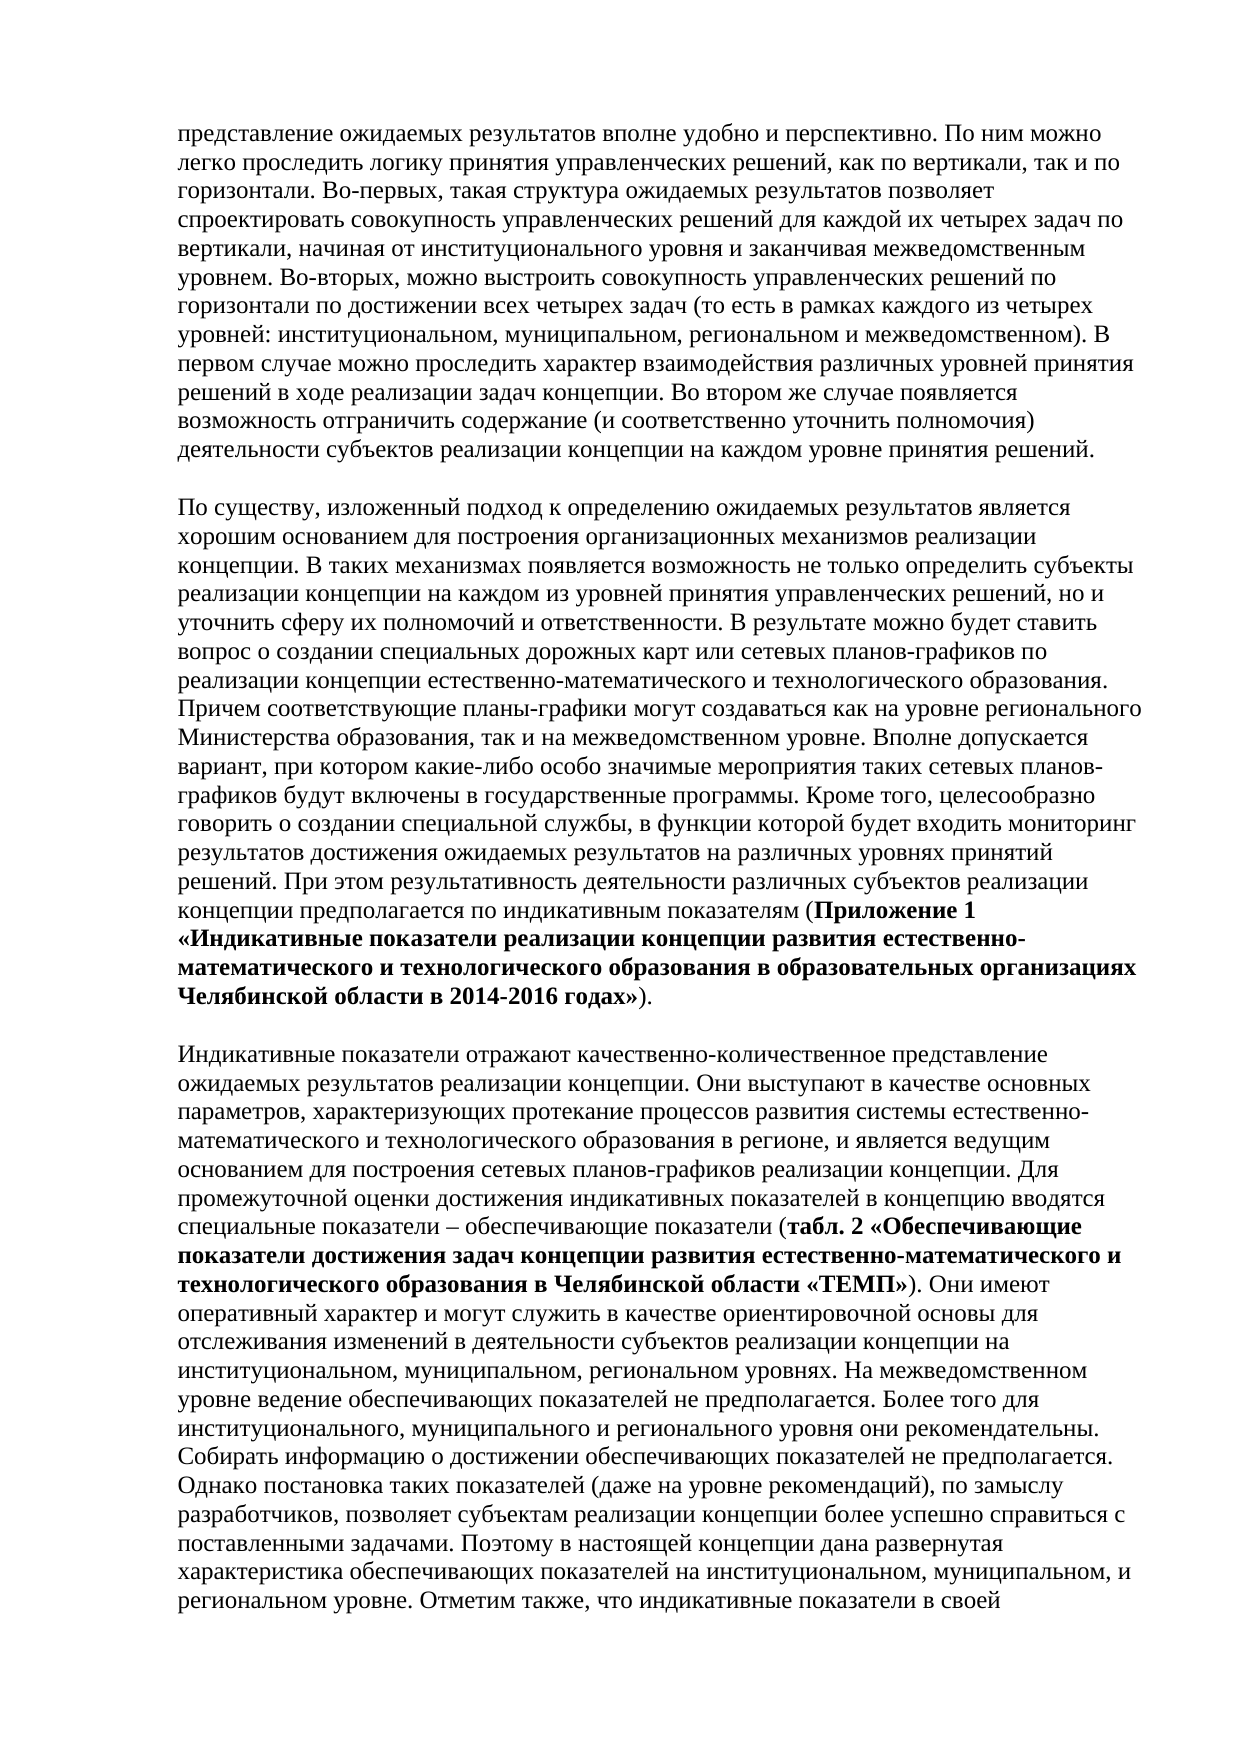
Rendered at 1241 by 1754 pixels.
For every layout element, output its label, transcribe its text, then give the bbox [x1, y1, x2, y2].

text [177, 1039, 1152, 1614]
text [177, 118, 1152, 463]
text По существу, изложенный подход к определению ожидаемых результатов является хорошим основанием для построения организационных механизмов реализации концепции. В таких механизмах появляется возможность не только определить субъекты реализации концепции на каждом из уровней принятия управленческих решений, но и уточнить сферу их полномочий и ответственности. В результате можно будет ставить вопрос о создании специальных дорожных карт или сетевых планов-графиков по реализации концепции естественно-математического и технологического образования. Причем соответствующие планы-графики могут создаваться как на уровне регионального Министерства образования, так и на межведомственном уровне. Вполне допускается вариант, при котором какие-либо особо значимые мероприятия таких сетевых планов-графиков будут включены в государственные программы. Кроме того, целесообразно говорить о создании специальной службы, в функции которой будет входить мониторинг результатов достижения ожидаемых результатов на различных уровнях принятий решений. При этом результативность деятельности различных субъектов реализации концепции предполагается по индикативным показателям (Приложение 1 «Индикативные показатели реализации концепции развития естественно-математического и технологического образования в образовательных организациях Челябинской области в 2014-2016 годах»). [177, 492, 1152, 1010]
